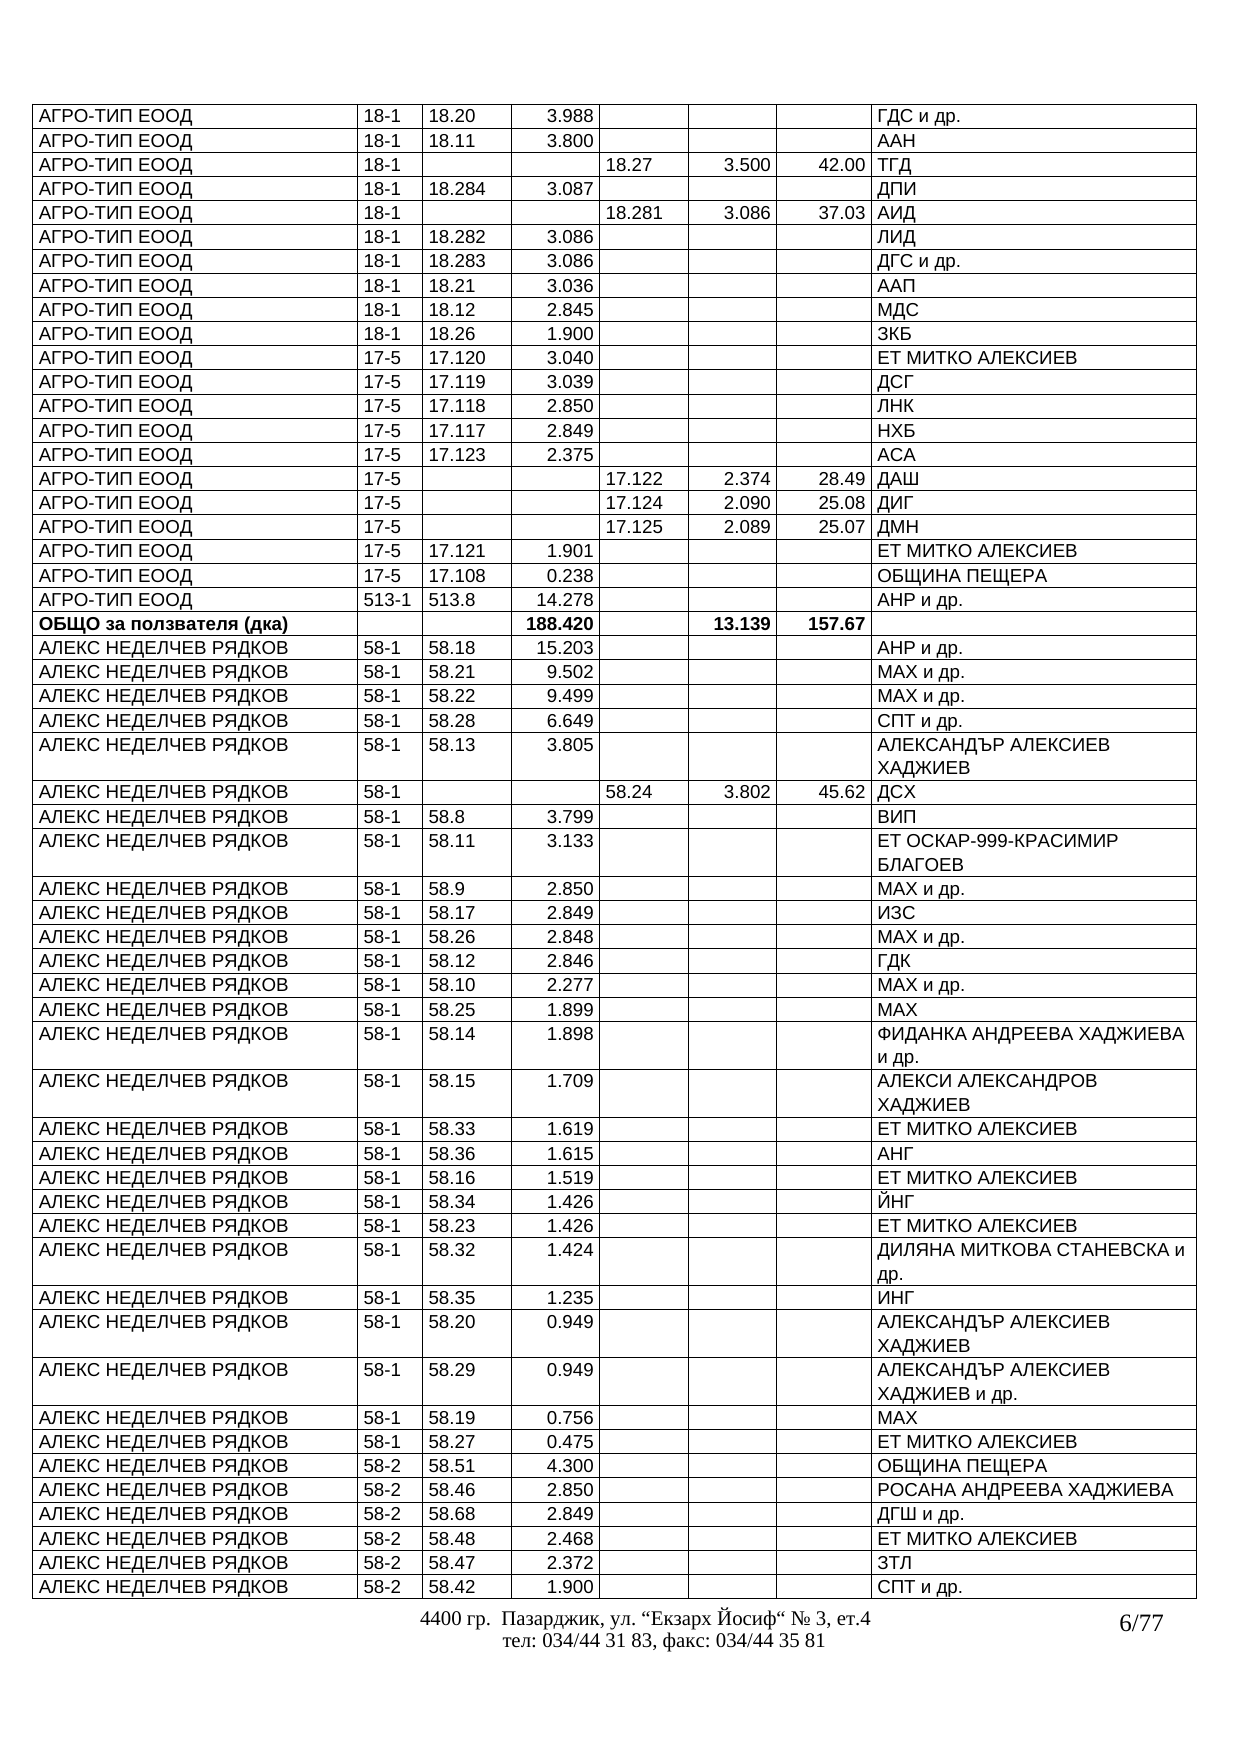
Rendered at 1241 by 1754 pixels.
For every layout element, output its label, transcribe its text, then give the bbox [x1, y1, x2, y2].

table_cell 58.16 [423, 1166, 511, 1189]
table_cell [777, 250, 871, 273]
table_cell [423, 515, 511, 538]
table_cell [689, 370, 776, 393]
table_cell [423, 491, 511, 514]
table_cell 2.277 [512, 974, 599, 997]
table_cell АЛЕКС НЕДЕЛЧЕВ РЯДКОВ [33, 660, 357, 683]
table_cell 1.900 [512, 322, 599, 345]
table_cell [689, 925, 776, 948]
table_cell 1.898 [512, 1022, 599, 1068]
table_cell 58-1 [358, 1238, 422, 1285]
table_cell ДМН [872, 515, 1196, 538]
table_cell МАХ и др. [872, 877, 1196, 900]
table_cell 2.849 [512, 1503, 599, 1526]
table_cell АЛЕКС НЕДЕЛЧЕВ РЯДКОВ [33, 1454, 357, 1477]
table_cell [777, 709, 871, 732]
table_cell 58.46 [423, 1478, 511, 1501]
table_cell 2.848 [512, 925, 599, 948]
table_cell 14.278 [512, 588, 599, 611]
table_cell 58.17 [423, 901, 511, 924]
table_cell 18-1 [358, 129, 422, 152]
table_cell [777, 685, 871, 708]
table_cell 17-5 [358, 395, 422, 418]
table_cell ГДК [872, 949, 1196, 972]
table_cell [33, 1575, 357, 1598]
table_cell 17-5 [358, 467, 422, 490]
table_cell [512, 515, 599, 538]
table_cell ЕТ МИТКО АЛЕКСИЕВ [872, 1430, 1196, 1453]
table_cell [777, 901, 871, 924]
table_cell МАХ и др. [872, 660, 1196, 683]
table_cell 58-1 [358, 974, 422, 997]
table_cell [777, 1310, 871, 1357]
table_cell [777, 370, 871, 393]
table_cell [689, 564, 776, 587]
table_cell 58-1 [358, 1166, 422, 1189]
table_cell АГРО-ТИП ЕООД [33, 274, 357, 297]
table_cell [777, 1454, 871, 1477]
table_cell [689, 1190, 776, 1213]
table_cell 2.850 [512, 877, 599, 900]
table_cell МДС [872, 298, 1196, 321]
table_cell 17-5 [358, 419, 422, 442]
table_cell [600, 564, 688, 587]
table_cell [689, 1430, 776, 1453]
table_cell [689, 901, 776, 924]
table_cell 18.283 [423, 250, 511, 273]
table_cell 58.15 [423, 1070, 511, 1116]
table_cell ГДС и др. [872, 105, 1196, 128]
table_cell 2.375 [512, 443, 599, 466]
table_cell [689, 322, 776, 345]
table_cell МАХ и др. [872, 925, 1196, 948]
table_cell [777, 1430, 871, 1453]
table_cell 58-1 [358, 1070, 422, 1116]
table_cell 18-1 [358, 250, 422, 273]
table_cell АЛЕКС НЕДЕЛЧЕВ РЯДКОВ [33, 805, 357, 828]
table_cell АИД [872, 201, 1196, 224]
table_cell [600, 1527, 688, 1550]
table_cell 3.805 [512, 733, 599, 779]
table_cell [689, 250, 776, 273]
table_cell [689, 1286, 776, 1309]
table_cell [689, 998, 776, 1021]
table_cell [600, 1358, 688, 1405]
table_cell АЛЕКС НЕДЕЛЧЕВ РЯДКОВ [33, 733, 357, 779]
table_cell 1.899 [512, 998, 599, 1021]
table_cell АГРО-ТИП ЕООД [33, 346, 357, 369]
table_cell [777, 540, 871, 563]
table_cell 58-1 [358, 685, 422, 708]
table_cell [600, 901, 688, 924]
table_cell [600, 1406, 688, 1429]
table_cell [777, 1575, 871, 1598]
table_cell АГРО-ТИП ЕООД [33, 467, 357, 490]
table_cell 3.802 [689, 781, 776, 804]
table_cell ДИЛЯНА МИТКОВА СТАНЕВСКА и др. [872, 1238, 1196, 1285]
table_cell 58.33 [423, 1118, 511, 1141]
table_cell [689, 443, 776, 466]
table_cell [512, 153, 599, 176]
table_cell 18.284 [423, 177, 511, 200]
table_cell 58.10 [423, 974, 511, 997]
table_cell 58.22 [423, 685, 511, 708]
table_cell 58-1 [358, 1430, 422, 1453]
table_cell 58.11 [423, 829, 511, 876]
table_cell 58.18 [423, 636, 511, 659]
table_cell [777, 636, 871, 659]
table_cell [689, 1478, 776, 1501]
table_cell [777, 129, 871, 152]
table_cell [600, 274, 688, 297]
table_cell 3.040 [512, 346, 599, 369]
table_cell [689, 346, 776, 369]
table_cell 17.122 [600, 467, 688, 490]
table_cell 18-1 [358, 225, 422, 248]
table_cell СПТ и др. [872, 709, 1196, 732]
table_cell ЕТ МИТКО АЛЕКСИЕВ [872, 540, 1196, 563]
table_cell 17-5 [358, 346, 422, 369]
table_cell АЛЕКС НЕДЕЛЧЕВ РЯДКОВ [33, 1358, 357, 1405]
table_cell [600, 177, 688, 200]
table_cell 2.372 [512, 1551, 599, 1574]
table_cell [600, 1070, 688, 1116]
table_cell [600, 322, 688, 345]
table_cell АЛЕКС НЕДЕЛЧЕВ РЯДКОВ [33, 709, 357, 732]
table_cell АЛЕКС НЕДЕЛЧЕВ РЯДКОВ [33, 1166, 357, 1189]
table_cell ДГС и др. [872, 250, 1196, 273]
table_cell ЗКБ [872, 322, 1196, 345]
table_cell АГРО-ТИП ЕООД [33, 201, 357, 224]
table_cell 58-1 [358, 901, 422, 924]
table_cell 58.20 [423, 1310, 511, 1357]
table_cell 58-2 [358, 1575, 422, 1598]
table_cell [689, 1406, 776, 1429]
table_cell [689, 805, 776, 828]
table_cell МАХ и др. [872, 685, 1196, 708]
table_cell [777, 177, 871, 200]
table_cell ДСГ [872, 370, 1196, 393]
table_cell [600, 1166, 688, 1189]
table_cell 513-1 [358, 588, 422, 611]
table_cell 58-1 [358, 1142, 422, 1165]
table_cell 9.502 [512, 660, 599, 683]
table_cell 58.42 [423, 1575, 511, 1598]
table_cell 58.19 [423, 1406, 511, 1429]
table_cell 18.281 [600, 201, 688, 224]
table_cell [777, 1238, 871, 1285]
table_cell [777, 1070, 871, 1116]
table_cell 17-5 [358, 515, 422, 538]
table_cell АГРО-ТИП ЕООД [33, 515, 357, 538]
table_cell [689, 1022, 776, 1068]
table_cell 28.49 [777, 467, 871, 490]
table_cell [777, 660, 871, 683]
table_cell [777, 298, 871, 321]
table_cell 157.67 [777, 612, 871, 635]
table_cell АГРО-ТИП ЕООД [33, 540, 357, 563]
table_cell [777, 1118, 871, 1141]
table_cell [777, 443, 871, 466]
table_cell ДГШ и др. [872, 1503, 1196, 1526]
table_cell [600, 685, 688, 708]
table_cell 58-1 [358, 805, 422, 828]
table_cell [512, 781, 599, 804]
table_cell 1.235 [512, 1286, 599, 1309]
table_cell 513.8 [423, 588, 511, 611]
table_cell АЛЕКС НЕДЕЛЧЕВ РЯДКОВ [33, 1478, 357, 1501]
table_cell [600, 1310, 688, 1357]
table_cell АГРО-ТИП ЕООД [33, 491, 357, 514]
table_cell [600, 419, 688, 442]
table_cell [423, 201, 511, 224]
table_cell АЛЕКСАНДЪР АЛЕКСИЕВ ХАДЖИЕВ и др. [872, 1358, 1196, 1405]
table_cell ААП [872, 274, 1196, 297]
table_cell АЛЕКС НЕДЕЛЧЕВ РЯДКОВ [33, 781, 357, 804]
table_cell ОБЩИНА ПЕЩЕРА [872, 564, 1196, 587]
table_cell 17.108 [423, 564, 511, 587]
table_cell 58.13 [423, 733, 511, 779]
table_cell 58-1 [358, 1118, 422, 1141]
table_cell 58-1 [358, 1310, 422, 1357]
table_cell 17-5 [358, 443, 422, 466]
table_cell 58-1 [358, 998, 422, 1021]
table_cell 18.282 [423, 225, 511, 248]
table_cell 58-1 [358, 925, 422, 948]
table_cell [777, 1503, 871, 1526]
table_cell [423, 612, 511, 635]
table_cell [689, 636, 776, 659]
table_cell [689, 829, 776, 876]
table_cell 58-2 [358, 1503, 422, 1526]
table_cell ЕТ МИТКО АЛЕКСИЕВ [872, 1166, 1196, 1189]
table_cell [777, 588, 871, 611]
table_cell [777, 998, 871, 1021]
table_cell [512, 201, 599, 224]
table_cell 2.846 [512, 949, 599, 972]
table_cell [600, 1022, 688, 1068]
table_cell [600, 974, 688, 997]
table_cell [600, 588, 688, 611]
table_cell 1.426 [512, 1190, 599, 1213]
table_cell [600, 1575, 688, 1598]
table_cell АГРО-ТИП ЕООД [33, 298, 357, 321]
table_cell [689, 877, 776, 900]
table_cell 18-1 [358, 201, 422, 224]
table_cell [777, 1142, 871, 1165]
table_cell 17.125 [600, 515, 688, 538]
table_cell 0.949 [512, 1358, 599, 1405]
table_cell [777, 974, 871, 997]
table_cell ДИГ [872, 491, 1196, 514]
table_cell [777, 877, 871, 900]
table_cell [600, 660, 688, 683]
table_cell 58.68 [423, 1503, 511, 1526]
table_cell 18.21 [423, 274, 511, 297]
table_cell 3.086 [689, 201, 776, 224]
table_cell ЕТ МИТКО АЛЕКСИЕВ [872, 1118, 1196, 1141]
table_cell [777, 1022, 871, 1068]
table_cell АГРО-ТИП ЕООД [33, 105, 357, 128]
table_cell 3.133 [512, 829, 599, 876]
table_cell 2.849 [512, 901, 599, 924]
table_cell 17.123 [423, 443, 511, 466]
table_cell [600, 129, 688, 152]
table_cell [777, 925, 871, 948]
table_cell [777, 105, 871, 128]
table_cell АЛЕКС НЕДЕЛЧЕВ РЯДКОВ [33, 1214, 357, 1237]
table_cell 17-5 [358, 491, 422, 514]
table_cell АГРО-ТИП ЕООД [33, 322, 357, 345]
table_cell 2.845 [512, 298, 599, 321]
table_cell [600, 636, 688, 659]
table_cell 58-2 [358, 1478, 422, 1501]
table_cell 1.619 [512, 1118, 599, 1141]
table_cell АГРО-ТИП ЕООД [33, 250, 357, 273]
table_cell 58.25 [423, 998, 511, 1021]
table_cell 18-1 [358, 298, 422, 321]
table_cell [689, 274, 776, 297]
table_cell АЛЕКС НЕДЕЛЧЕВ РЯДКОВ [33, 1022, 357, 1068]
table_cell 188.420 [512, 612, 599, 635]
table_cell 1.615 [512, 1142, 599, 1165]
table_cell 2.850 [512, 1478, 599, 1501]
table_cell ДПИ [872, 177, 1196, 200]
table_cell 58-1 [358, 1286, 422, 1309]
table_cell [689, 974, 776, 997]
table_cell [689, 1142, 776, 1165]
table_cell [423, 781, 511, 804]
table_cell [777, 1406, 871, 1429]
table_cell 1.900 [512, 1575, 599, 1598]
table_cell 3.086 [512, 225, 599, 248]
table_cell АСА [872, 443, 1196, 466]
table_cell 6.649 [512, 709, 599, 732]
table_cell АГРО-ТИП ЕООД [33, 225, 357, 248]
table_cell [600, 1238, 688, 1285]
table_cell [689, 1454, 776, 1477]
table_cell 18.26 [423, 322, 511, 345]
table_cell [777, 1214, 871, 1237]
table_cell 3.039 [512, 370, 599, 393]
table_cell [358, 612, 422, 635]
table_cell 58.24 [600, 781, 688, 804]
table_cell [689, 1166, 776, 1189]
table_cell [689, 1118, 776, 1141]
table_cell [600, 250, 688, 273]
table_cell АЛЕКС НЕДЕЛЧЕВ РЯДКОВ [33, 1406, 357, 1429]
table_cell 58.9 [423, 877, 511, 900]
table_cell АЛЕКС НЕДЕЛЧЕВ РЯДКОВ [33, 1310, 357, 1357]
table_cell [600, 1503, 688, 1526]
table_cell 1.901 [512, 540, 599, 563]
table_cell 58-1 [358, 1022, 422, 1068]
table_cell МАХ [872, 1406, 1196, 1429]
table_cell АГРО-ТИП ЕООД [33, 370, 357, 393]
table_cell 58-2 [358, 1551, 422, 1574]
table_cell АЛЕКС НЕДЕЛЧЕВ РЯДКОВ [33, 1238, 357, 1285]
table_cell [600, 1214, 688, 1237]
table_cell АЛЕКС НЕДЕЛЧЕВ РЯДКОВ [33, 1503, 357, 1526]
table_cell [689, 177, 776, 200]
table_cell [600, 443, 688, 466]
table_cell [689, 1358, 776, 1405]
table_cell 58-1 [358, 733, 422, 779]
table_cell 25.08 [777, 491, 871, 514]
table_cell 17-5 [358, 564, 422, 587]
table_cell 58.26 [423, 925, 511, 948]
table_cell [777, 733, 871, 779]
table_cell 4.300 [512, 1454, 599, 1477]
table_cell 42.00 [777, 153, 871, 176]
table_cell [600, 877, 688, 900]
table_cell [777, 805, 871, 828]
table_cell [689, 419, 776, 442]
table_cell АЛЕКС НЕДЕЛЧЕВ РЯДКОВ [33, 1190, 357, 1213]
table_cell ААН [872, 129, 1196, 152]
table_cell МАХ и др. [872, 974, 1196, 997]
table_cell АЛЕКСАНДЪР АЛЕКСИЕВ ХАДЖИЕВ [872, 1310, 1196, 1357]
table_cell ИЗС [872, 901, 1196, 924]
table_cell [777, 274, 871, 297]
table_cell [872, 612, 1196, 635]
table_cell 17.119 [423, 370, 511, 393]
table_cell [600, 1142, 688, 1165]
table_cell ЙНГ [872, 1190, 1196, 1213]
table_cell 18.12 [423, 298, 511, 321]
table_cell 2.090 [689, 491, 776, 514]
table_cell [777, 564, 871, 587]
table_cell 58.34 [423, 1190, 511, 1213]
table_cell АГРО-ТИП ЕООД [33, 177, 357, 200]
table_cell [600, 225, 688, 248]
table_cell [777, 949, 871, 972]
table_cell 58.29 [423, 1358, 511, 1405]
table_cell АЛЕКС НЕДЕЛЧЕВ РЯДКОВ [33, 1118, 357, 1141]
table_cell [600, 612, 688, 635]
table_cell [689, 1527, 776, 1550]
table_cell [777, 322, 871, 345]
table_cell 3.086 [512, 250, 599, 273]
table_cell АЛЕКС НЕДЕЛЧЕВ РЯДКОВ [33, 829, 357, 876]
table_cell [600, 1551, 688, 1574]
table_cell [600, 1118, 688, 1141]
table_cell 58-1 [358, 636, 422, 659]
table_cell 3.500 [689, 153, 776, 176]
table_cell ОБЩИНА ПЕЩЕРА [872, 1454, 1196, 1477]
table_cell 2.850 [512, 395, 599, 418]
table_cell АЛЕКС НЕДЕЛЧЕВ РЯДКОВ [33, 877, 357, 900]
table_cell [423, 153, 511, 176]
table_cell АГРО-ТИП ЕООД [33, 153, 357, 176]
table_cell 0.238 [512, 564, 599, 587]
table_cell 2.089 [689, 515, 776, 538]
table_cell ЛНК [872, 395, 1196, 418]
table_cell [600, 395, 688, 418]
table_cell ОБЩО за ползвателя (дка) [33, 612, 357, 635]
table_cell 58.14 [423, 1022, 511, 1068]
table_cell АЛЕКС НЕДЕЛЧЕВ РЯДКОВ [33, 1430, 357, 1453]
table_cell 58-2 [358, 1454, 422, 1477]
table_cell ТГД [872, 153, 1196, 176]
table_cell 2.374 [689, 467, 776, 490]
table_cell [600, 805, 688, 828]
table_cell АЛЕКС НЕДЕЛЧЕВ РЯДКОВ [33, 1551, 357, 1574]
table_cell 58.47 [423, 1551, 511, 1574]
table_cell [689, 540, 776, 563]
table_cell [600, 733, 688, 779]
table_cell ЛИД [872, 225, 1196, 248]
table_cell 58-1 [358, 1406, 422, 1429]
table_cell 18-1 [358, 105, 422, 128]
table_cell [689, 1070, 776, 1116]
table_cell 58.8 [423, 805, 511, 828]
table_cell 15.203 [512, 636, 599, 659]
table_cell 58.12 [423, 949, 511, 972]
table_cell 0.949 [512, 1310, 599, 1357]
table_cell АГРО-ТИП ЕООД [33, 564, 357, 587]
table_cell 58-1 [358, 781, 422, 804]
table_cell [777, 346, 871, 369]
table_cell АЛЕКСАНДЪР АЛЕКСИЕВ ХАДЖИЕВ [872, 733, 1196, 779]
table_cell РОСАНА АНДРЕЕВА ХАДЖИЕВА [872, 1478, 1196, 1501]
table_cell [423, 467, 511, 490]
table_cell 1.709 [512, 1070, 599, 1116]
table_cell [600, 540, 688, 563]
table_cell 25.07 [777, 515, 871, 538]
table_cell 58.23 [423, 1214, 511, 1237]
table_cell [600, 105, 688, 128]
table_cell 58.32 [423, 1238, 511, 1285]
table_cell 58.48 [423, 1527, 511, 1550]
table_cell АГРО-ТИП ЕООД [33, 395, 357, 418]
table_cell [777, 1358, 871, 1405]
table_cell ЕТ МИТКО АЛЕКСИЕВ [872, 1214, 1196, 1237]
table_cell 1.426 [512, 1214, 599, 1237]
table_cell [777, 225, 871, 248]
table_cell 58-1 [358, 709, 422, 732]
table_cell [777, 1527, 871, 1550]
table_cell [777, 829, 871, 876]
table_cell ДСХ [872, 781, 1196, 804]
table_cell [689, 1214, 776, 1237]
table_cell [689, 225, 776, 248]
table_cell [600, 949, 688, 972]
table_cell 58.51 [423, 1454, 511, 1477]
table_cell 18.20 [423, 105, 511, 128]
table_cell ЕТ ОСКАР-999-КРАСИМИР БЛАГОЕВ [872, 829, 1196, 876]
table_cell МАХ [872, 998, 1196, 1021]
table_cell 18.11 [423, 129, 511, 152]
table_cell [600, 1454, 688, 1477]
table_cell АЛЕКС НЕДЕЛЧЕВ РЯДКОВ [33, 1142, 357, 1165]
table_cell [689, 129, 776, 152]
table_cell [689, 395, 776, 418]
table_cell [689, 685, 776, 708]
table_cell [512, 467, 599, 490]
table_cell 13.139 [689, 612, 776, 635]
table_cell 3.087 [512, 177, 599, 200]
table_cell ЕТ МИТКО АЛЕКСИЕВ [872, 346, 1196, 369]
table_cell 58-1 [358, 877, 422, 900]
table_cell [600, 998, 688, 1021]
table_cell НХБ [872, 419, 1196, 442]
table_cell 58-1 [358, 949, 422, 972]
table_cell [600, 1190, 688, 1213]
table_cell 58.35 [423, 1286, 511, 1309]
table_cell 58-1 [358, 1358, 422, 1405]
table_cell АЛЕКС НЕДЕЛЧЕВ РЯДКОВ [33, 685, 357, 708]
table_cell [777, 419, 871, 442]
table_cell 37.03 [777, 201, 871, 224]
table_cell АНР и др. [872, 588, 1196, 611]
table_cell 58-2 [358, 1527, 422, 1550]
table_cell АЛЕКС НЕДЕЛЧЕВ РЯДКОВ [33, 974, 357, 997]
table_cell АНГ [872, 1142, 1196, 1165]
table_cell 58-1 [358, 660, 422, 683]
table_cell ИНГ [872, 1286, 1196, 1309]
table_cell [777, 1478, 871, 1501]
table_cell 17.117 [423, 419, 511, 442]
table_cell [689, 298, 776, 321]
table_cell [600, 370, 688, 393]
table_cell 2.849 [512, 419, 599, 442]
table_cell 2.468 [512, 1527, 599, 1550]
table_cell 18-1 [358, 177, 422, 200]
table_cell [777, 1286, 871, 1309]
table_cell [600, 346, 688, 369]
table_cell 3.800 [512, 129, 599, 152]
table_cell АЛЕКС НЕДЕЛЧЕВ РЯДКОВ [33, 1070, 357, 1116]
table_cell 0.756 [512, 1406, 599, 1429]
table_cell [512, 491, 599, 514]
table_cell [600, 925, 688, 948]
table_cell АЛЕКС НЕДЕЛЧЕВ РЯДКОВ [33, 636, 357, 659]
table_cell ФИДАНКА АНДРЕЕВА ХАДЖИЕВА и др. [872, 1022, 1196, 1068]
table_cell 3.988 [512, 105, 599, 128]
table_cell 58.36 [423, 1142, 511, 1165]
table_cell АЛЕКС НЕДЕЛЧЕВ РЯДКОВ [33, 998, 357, 1021]
table_cell [689, 1503, 776, 1526]
table_cell [600, 298, 688, 321]
table_cell АЛЕКС НЕДЕЛЧЕВ РЯДКОВ [33, 901, 357, 924]
table_cell АЛЕКС НЕДЕЛЧЕВ РЯДКОВ [33, 1286, 357, 1309]
table_cell [600, 1478, 688, 1501]
table_cell 17.121 [423, 540, 511, 563]
table_cell 18-1 [358, 274, 422, 297]
table_cell 17-5 [358, 540, 422, 563]
table_cell [689, 1551, 776, 1574]
table_cell 58-1 [358, 1190, 422, 1213]
table_cell 17-5 [358, 370, 422, 393]
table_cell АГРО-ТИП ЕООД [33, 588, 357, 611]
table_cell 3.799 [512, 805, 599, 828]
table_cell [689, 709, 776, 732]
table_cell ДАШ [872, 467, 1196, 490]
table_cell [777, 395, 871, 418]
table_cell [689, 660, 776, 683]
table_cell 17.120 [423, 346, 511, 369]
table_cell [600, 1286, 688, 1309]
table_cell 58.21 [423, 660, 511, 683]
table_cell АЛЕКС НЕДЕЛЧЕВ РЯДКОВ [33, 949, 357, 972]
table_cell [689, 733, 776, 779]
table_cell АНР и др. [872, 636, 1196, 659]
table_cell [600, 1430, 688, 1453]
table_cell АЛЕКСИ АЛЕКСАНДРОВ ХАДЖИЕВ [872, 1070, 1196, 1116]
table_cell 58-1 [358, 1214, 422, 1237]
table_cell 58.27 [423, 1430, 511, 1453]
table_cell СПТ и др. [872, 1575, 1196, 1598]
table_cell [600, 709, 688, 732]
table_cell 0.475 [512, 1430, 599, 1453]
table_cell [600, 829, 688, 876]
table_cell 58.28 [423, 709, 511, 732]
table_cell 18.27 [600, 153, 688, 176]
table_cell [777, 1190, 871, 1213]
table_cell АГРО-ТИП ЕООД [33, 419, 357, 442]
table_cell 18-1 [358, 153, 422, 176]
table_cell [689, 949, 776, 972]
table_cell ЕТ МИТКО АЛЕКСИЕВ [872, 1527, 1196, 1550]
table_cell 58-1 [358, 829, 422, 876]
table_cell АГРО-ТИП ЕООД [33, 443, 357, 466]
table_cell АЛЕКС НЕДЕЛЧЕВ РЯДКОВ [33, 1527, 357, 1550]
table_cell [689, 588, 776, 611]
table_cell АГРО-ТИП ЕООД [33, 129, 357, 152]
table_cell 18-1 [358, 322, 422, 345]
table_cell 45.62 [777, 781, 871, 804]
table_cell ВИП [872, 805, 1196, 828]
table_cell 1.519 [512, 1166, 599, 1189]
table_cell [777, 1551, 871, 1574]
table_cell 1.424 [512, 1238, 599, 1285]
table_cell АЛЕКС НЕДЕЛЧЕВ РЯДКОВ [33, 925, 357, 948]
table_cell 3.036 [512, 274, 599, 297]
table_cell [689, 1575, 776, 1598]
table_cell [689, 1310, 776, 1357]
table_cell 17.124 [600, 491, 688, 514]
table_cell 17.118 [423, 395, 511, 418]
table_cell [777, 1166, 871, 1189]
table_cell [689, 105, 776, 128]
table_cell ЗТЛ [872, 1551, 1196, 1574]
table_cell 9.499 [512, 685, 599, 708]
table_cell [689, 1238, 776, 1285]
